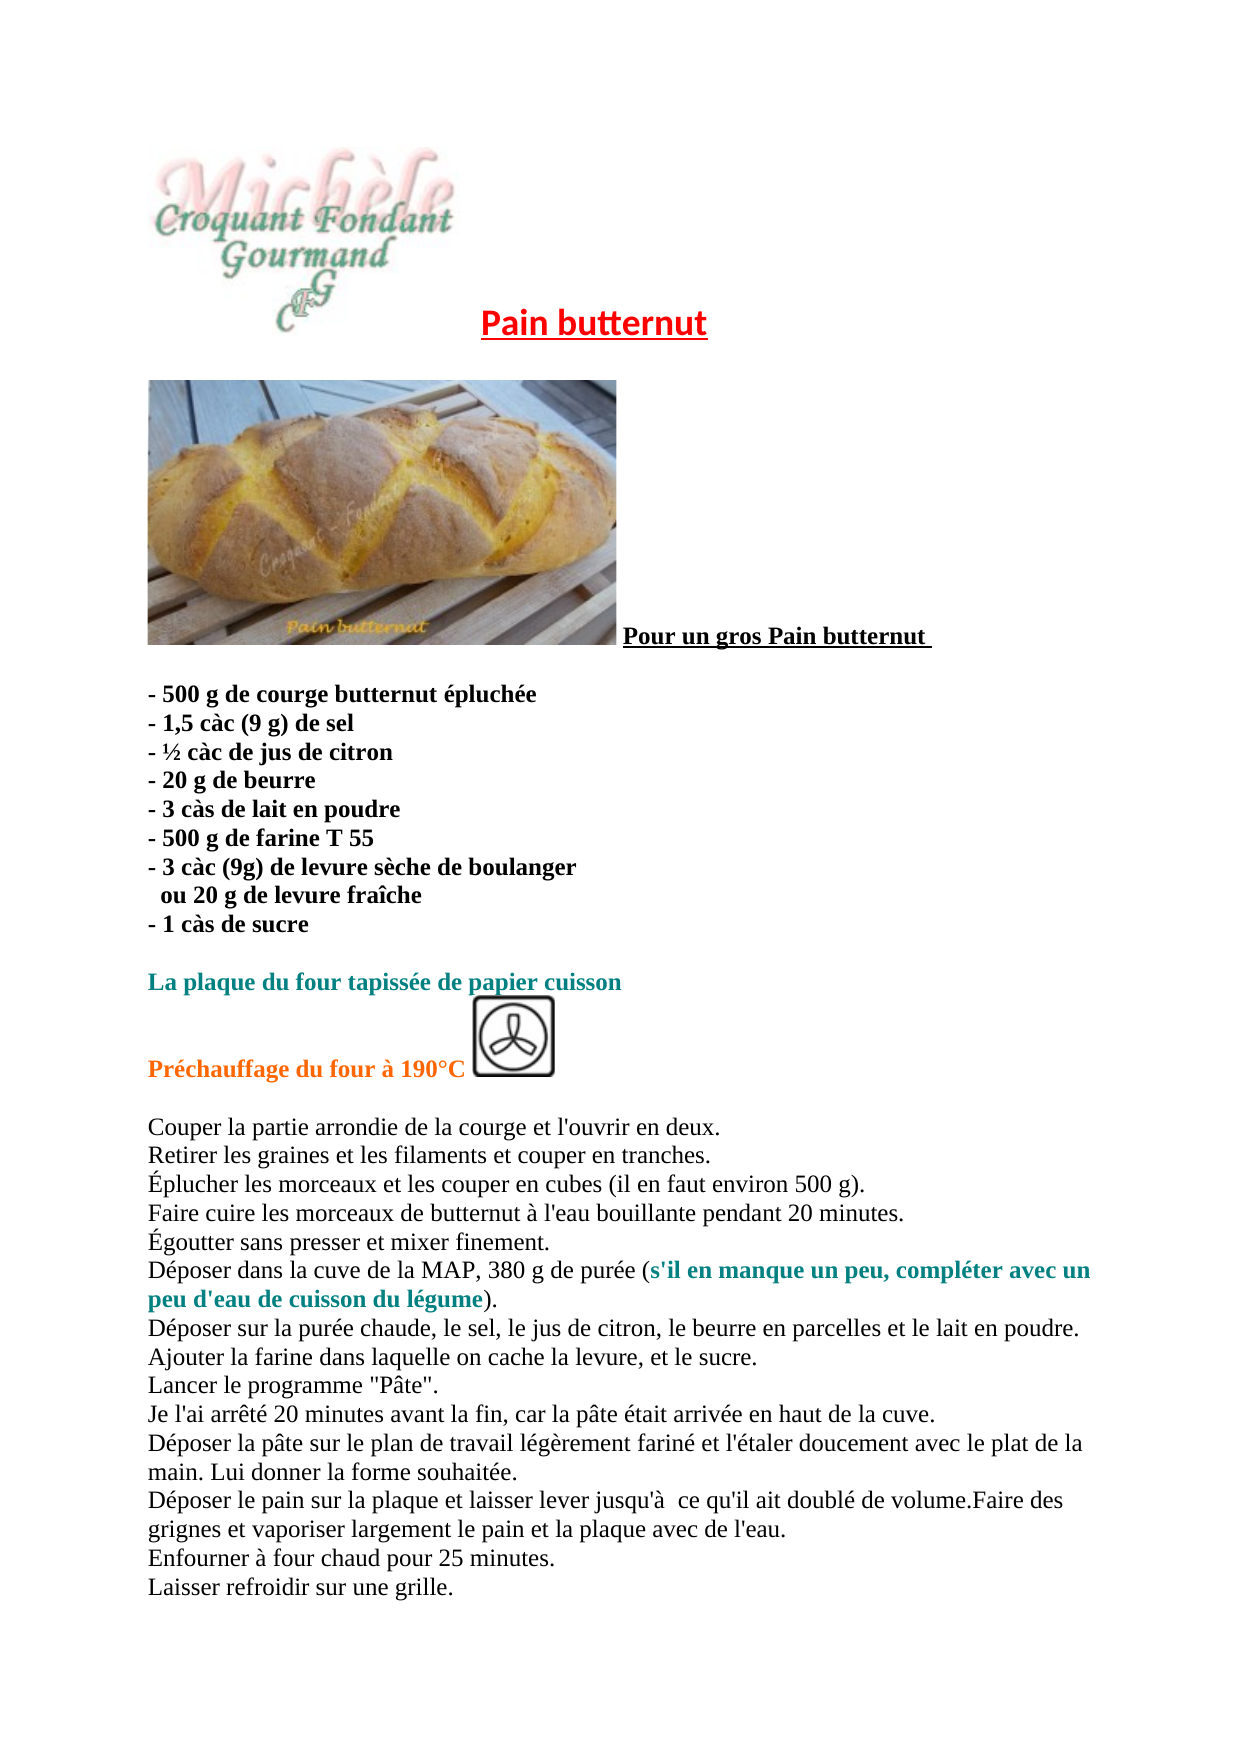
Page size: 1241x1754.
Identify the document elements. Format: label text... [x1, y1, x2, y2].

text Couper la partie arrondie de la courge et l'ouvrir en deux. Retirer les graines et les filaments et couper en tranches. Éplucher les morceaux et les couper en cubes (il en faut environ 500 g). Faire cuire les morceaux de butternut à l'eau bouillante pendant 20 minutes. Égoutter sans presser et mixer finement. Déposer dans la cuve de la MAP, 380 g de purée (s'il en manque un peu, compléter avec un peu d'eau de cuisson du légume). Déposer sur la purée chaude, le sel, le jus de citron, le beurre en parcelles et le lait en poudre. Ajouter la farine dans laquelle on cache la levure, et le sucre. Lancer le programme "Pâte". Je l'ai arrêté 20 minutes avant la fin, car la pâte était arrivée en haut de la cuve. Déposer la pâte sur le plan de travail légèrement fariné et l'étaler doucement avec le plat de la main. Lui donner la forme souhaitée. Déposer le pain sur la plaque et laisser lever jusqu'à ce qu'il ait doublé de volume.Faire des grignes et vaporiser largement le pain et la plaque avec de l'eau. Enfourner à four chaud pour 25 minutes. Laisser refroidir sur une grille. [148, 1112, 1093, 1600]
text La plaque du four tapissée de papier cuisson Préchauffage du four à 190°C [148, 967, 1093, 1082]
picture [472, 995, 555, 1077]
picture [147, 147, 461, 336]
picture [147, 380, 617, 645]
text - 500 g de courge butternut épluchée - 1,5 càc (9 g) de sel - ½ càc de jus de citron - 20 g de beurre - 3 càs de lait en poudre - 500 g de farine T 55 - 3 càc (9g) de levure sèche de boulanger ou 20 g de levure fraîche - 1 càs de sucre [148, 679, 1093, 938]
